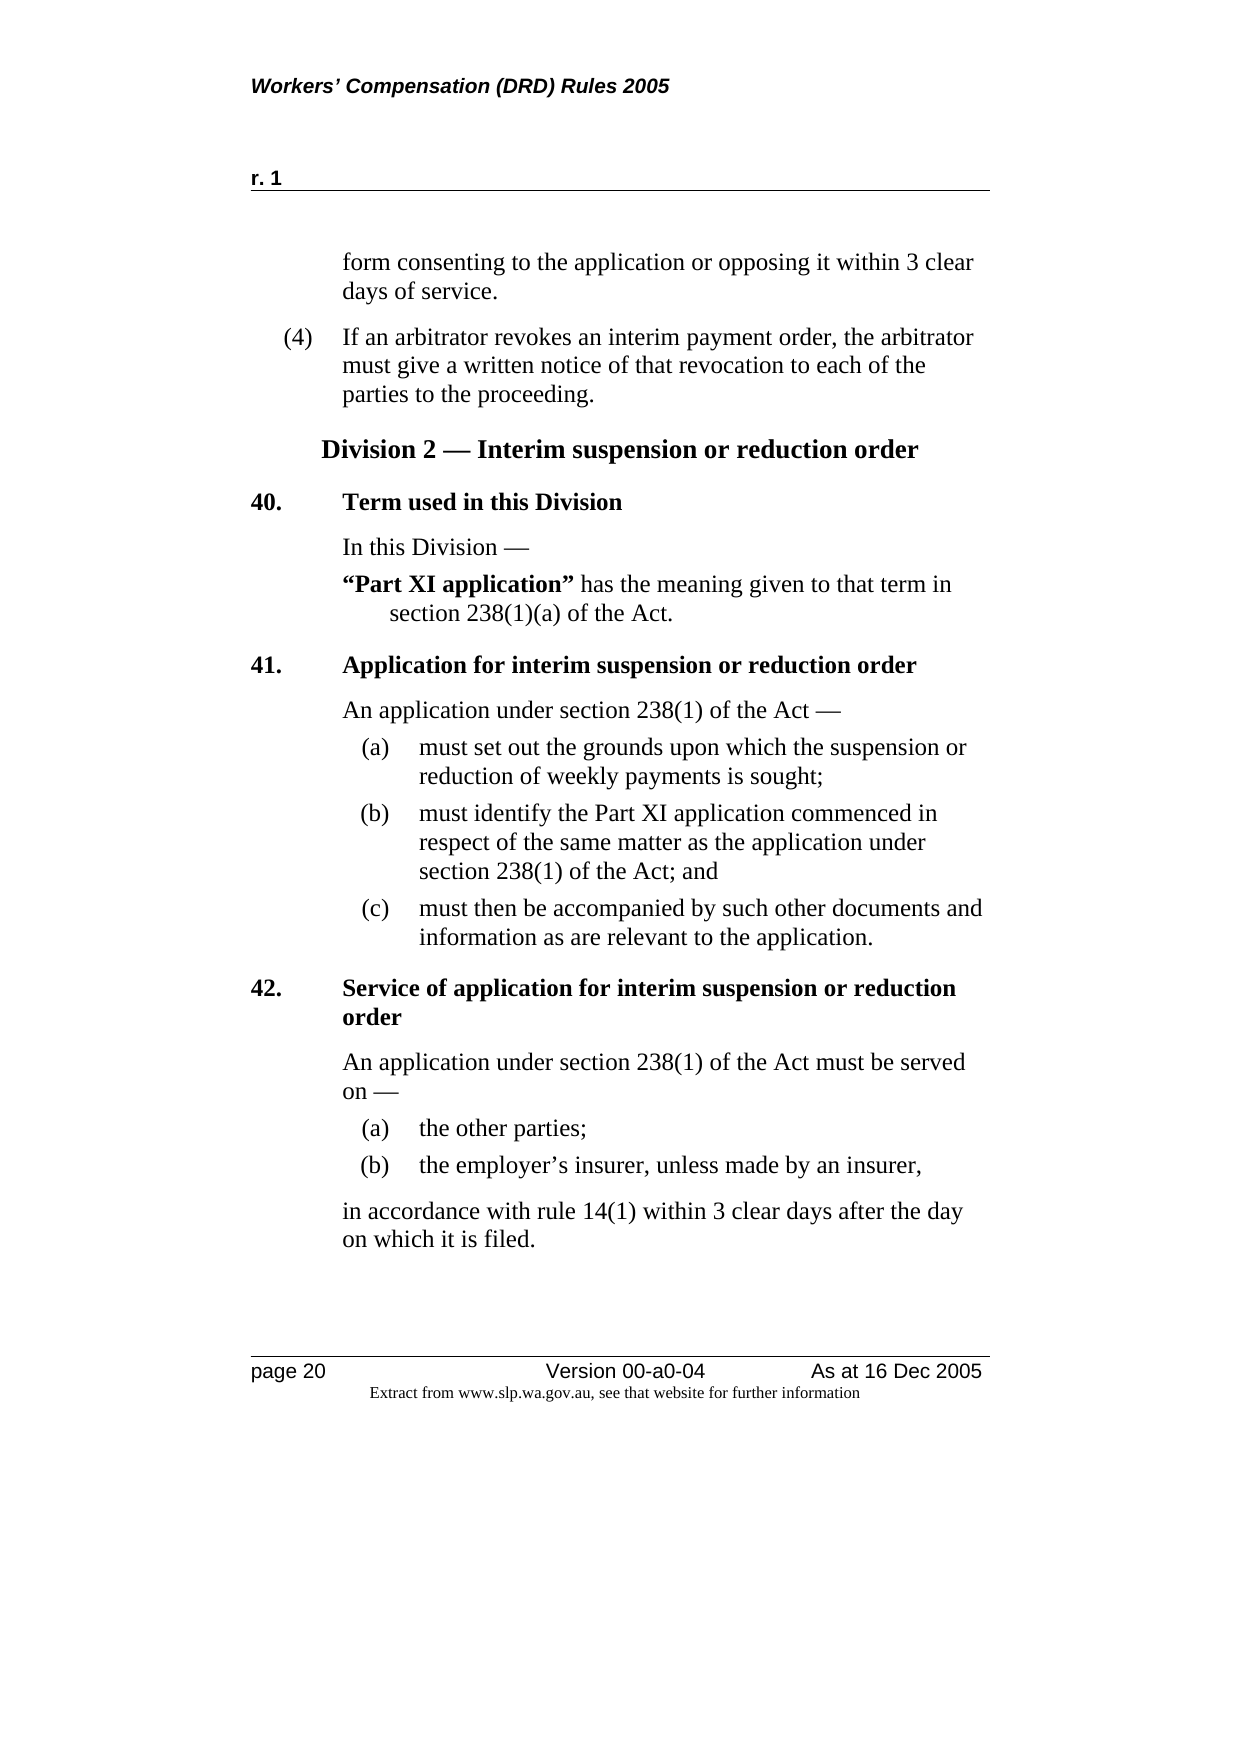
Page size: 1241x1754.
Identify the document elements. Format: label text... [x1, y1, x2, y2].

text (b) must identify the Part XI application commenced in respect of the same matter as the application under section 238(1) of the Act; and [251, 798, 990, 884]
text An application under section 238(1) of the Act — [251, 695, 990, 724]
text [251, 247, 990, 305]
text (4) If an arbitrator revokes an interim payment order, the arbitrator must give a written notice of that revocation to each of the parties to the proceeding. [251, 322, 990, 408]
subtitle 42. Service of application for interim suspension or reduction order [251, 973, 990, 1031]
text (c) must then be accompanied by such other documents and information as are relevant to the application. [251, 893, 990, 950]
text (a) the other parties; [251, 1113, 990, 1142]
text “Part XI application” has the meaning given to that term in section 238(1)(a) of the Act. [251, 569, 990, 627]
text (a) must set out the grounds upon which the suspension or reduction of weekly payments is sought; [251, 732, 990, 790]
text In this Division — [251, 532, 990, 561]
text in accordance with rule 14(1) within 3 clear days after the day on which it is filed. [251, 1196, 990, 1253]
subtitle 41. Application for interim suspension or reduction order [251, 650, 990, 679]
subtitle Division 2 — Interim suspension or reduction order [251, 433, 990, 464]
text An application under section 238(1) of the Act must be served on — [251, 1047, 990, 1105]
subtitle 40. Term used in this Division [251, 487, 990, 516]
text (b) the employer’s insurer, unless made by an insurer, [251, 1150, 990, 1179]
